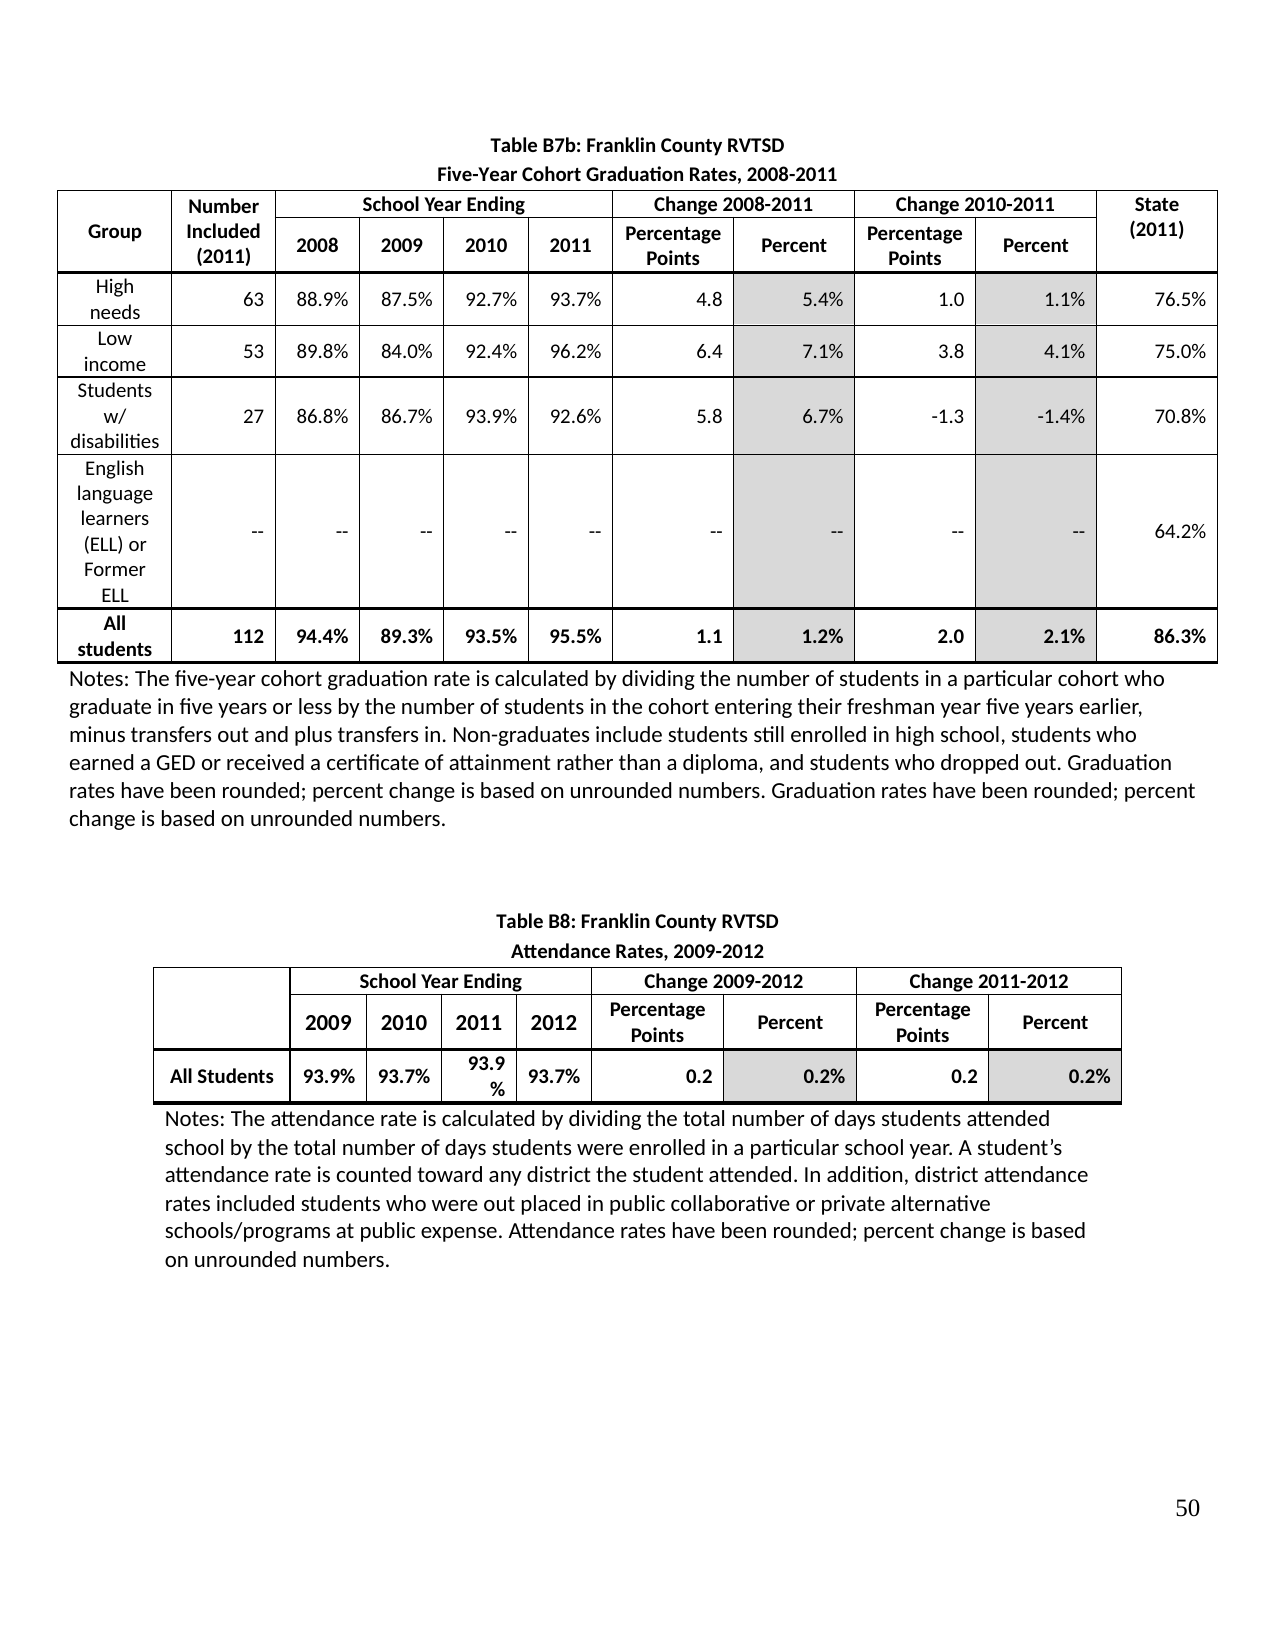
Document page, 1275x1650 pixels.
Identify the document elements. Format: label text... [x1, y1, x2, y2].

table_cell 75.0% [1097, 326, 1217, 376]
table_cell 2010 [444, 218, 528, 271]
table_header State (2011) [1097, 191, 1217, 271]
table_cell 93.9% [442, 1051, 516, 1101]
table_cell Percent [724, 995, 856, 1047]
table_cell 5.4% [734, 274, 854, 324]
table_cell Percentage Points [613, 218, 733, 271]
table_cell 2.0 [855, 610, 975, 661]
table_cell 96.2% [529, 326, 612, 376]
table_cell 2009 [291, 995, 366, 1047]
table_cell 27 [172, 378, 275, 454]
table_cell 70.8% [1097, 378, 1217, 454]
table_cell -1.4% [976, 378, 1096, 454]
table_cell 0.2 [592, 1051, 723, 1101]
table_header Group [58, 191, 171, 271]
table_cell 53 [172, 326, 275, 376]
table_cell 93.9% [291, 1051, 366, 1101]
text Table B7b: Franklin County RVTSD [75, 132, 1200, 157]
table_cell -- [360, 455, 443, 607]
table_cell Low income [58, 326, 171, 376]
table_cell 7.1% [734, 326, 854, 376]
table_cell -- [855, 455, 975, 607]
table_cell All students [58, 610, 171, 661]
table_header Change 2009-2012 [592, 968, 856, 993]
table_cell High needs [58, 274, 171, 324]
table_cell Percent [976, 218, 1096, 271]
table_cell 88.9% [276, 274, 359, 324]
table_cell Notes: The attendance rate is calculated by dividing the total number of days students attended school by the total number of days students were enrolled in a particular school year. A student’s attendance rate is counted toward any district the student attended. In addition, district attendance rates included students who were out placed in public collaborative or private alternative schools/programs at public expense. Attendance rates have been rounded; percent change is based on unrounded numbers. [153, 1105, 1122, 1273]
table_cell 84.0% [360, 326, 443, 376]
table_cell 93.5% [444, 610, 528, 661]
table_cell 0.2 [857, 1051, 988, 1101]
text Table B8: Franklin County RVTSD [75, 909, 1200, 934]
table_cell 92.7% [444, 274, 528, 324]
table_cell Percentage Points [855, 218, 975, 271]
table_cell 5.8 [613, 378, 733, 454]
table_cell 86.3% [1097, 610, 1217, 661]
table_cell -- [172, 455, 275, 607]
table_cell -- [529, 455, 612, 607]
table_cell Percent [989, 995, 1121, 1047]
table_cell 0.2% [989, 1051, 1121, 1101]
table_cell 76.5% [1097, 274, 1217, 324]
table_header School Year Ending [291, 968, 591, 993]
table_cell 92.4% [444, 326, 528, 376]
table_cell -- [444, 455, 528, 607]
table_cell 4.8 [613, 274, 733, 324]
table_cell 2009 [360, 218, 443, 271]
table_cell -- [276, 455, 359, 607]
table_cell -- [613, 455, 733, 607]
table_cell 1.2% [734, 610, 854, 661]
table_cell 92.6% [529, 378, 612, 454]
table_header Number Included (2011) [172, 191, 275, 271]
table_header School Year Ending [276, 191, 612, 217]
table_cell 94.4% [276, 610, 359, 661]
text Attendance Rates, 2009-2012 [75, 938, 1200, 963]
table_cell 95.5% [529, 610, 612, 661]
table_header Change 2008-2011 [613, 191, 854, 217]
table_cell 2010 [367, 995, 441, 1047]
table_cell 0.2% [724, 1051, 856, 1101]
table_cell English language learners (ELL) or Former ELL [58, 455, 171, 607]
table_cell 2011 [442, 995, 516, 1047]
table_cell 89.8% [276, 326, 359, 376]
table_cell -- [734, 455, 854, 607]
table_cell -- [976, 455, 1096, 607]
table_cell Notes: The five-year cohort graduation rate is calculated by dividing the number of students in a particular cohort who graduate in five years or less by the number of students in the cohort entering their freshman year five years earlier, minus transfers out and plus transfers in. Non-graduates include students still enrolled in high school, students who earned a GED or received a certificate of attainment rather than a diploma, and students who dropped out. Graduation rates have been rounded; percent change is based on unrounded numbers. Graduation rates have been rounded; percent change is based on unrounded numbers. [58, 664, 1217, 883]
table_cell 89.3% [360, 610, 443, 661]
table_header [154, 968, 289, 1047]
table_header Change 2010-2011 [855, 191, 1096, 217]
table_cell Percent [734, 218, 854, 271]
table_cell 64.2% [1097, 455, 1217, 607]
table_cell 1.1 [613, 610, 733, 661]
table_cell 93.7% [517, 1051, 591, 1101]
table_cell 93.7% [529, 274, 612, 324]
table_cell All Students [154, 1051, 289, 1101]
table_cell 4.1% [976, 326, 1096, 376]
table_cell 93.7% [367, 1051, 441, 1101]
table_cell 2012 [517, 995, 591, 1047]
text Five-Year Cohort Graduation Rates, 2008-2011 [75, 161, 1200, 186]
table_cell 1.0 [855, 274, 975, 324]
table_cell Students w/ disabilities [58, 378, 171, 454]
table_cell Percentage Points [857, 995, 988, 1047]
table_cell 3.8 [855, 326, 975, 376]
table_cell 6.4 [613, 326, 733, 376]
table_cell 2011 [529, 218, 612, 271]
table_cell 6.7% [734, 378, 854, 454]
table_cell 86.8% [276, 378, 359, 454]
table_header Change 2011-2012 [857, 968, 1121, 993]
table_cell 112 [172, 610, 275, 661]
table_cell 2.1% [976, 610, 1096, 661]
table_cell 86.7% [360, 378, 443, 454]
table_cell 63 [172, 274, 275, 324]
table_cell Percentage Points [592, 995, 723, 1047]
table_cell 2008 [276, 218, 359, 271]
table_cell 93.9% [444, 378, 528, 454]
table_cell -1.3 [855, 378, 975, 454]
table_cell 1.1% [976, 274, 1096, 324]
table_cell 87.5% [360, 274, 443, 324]
